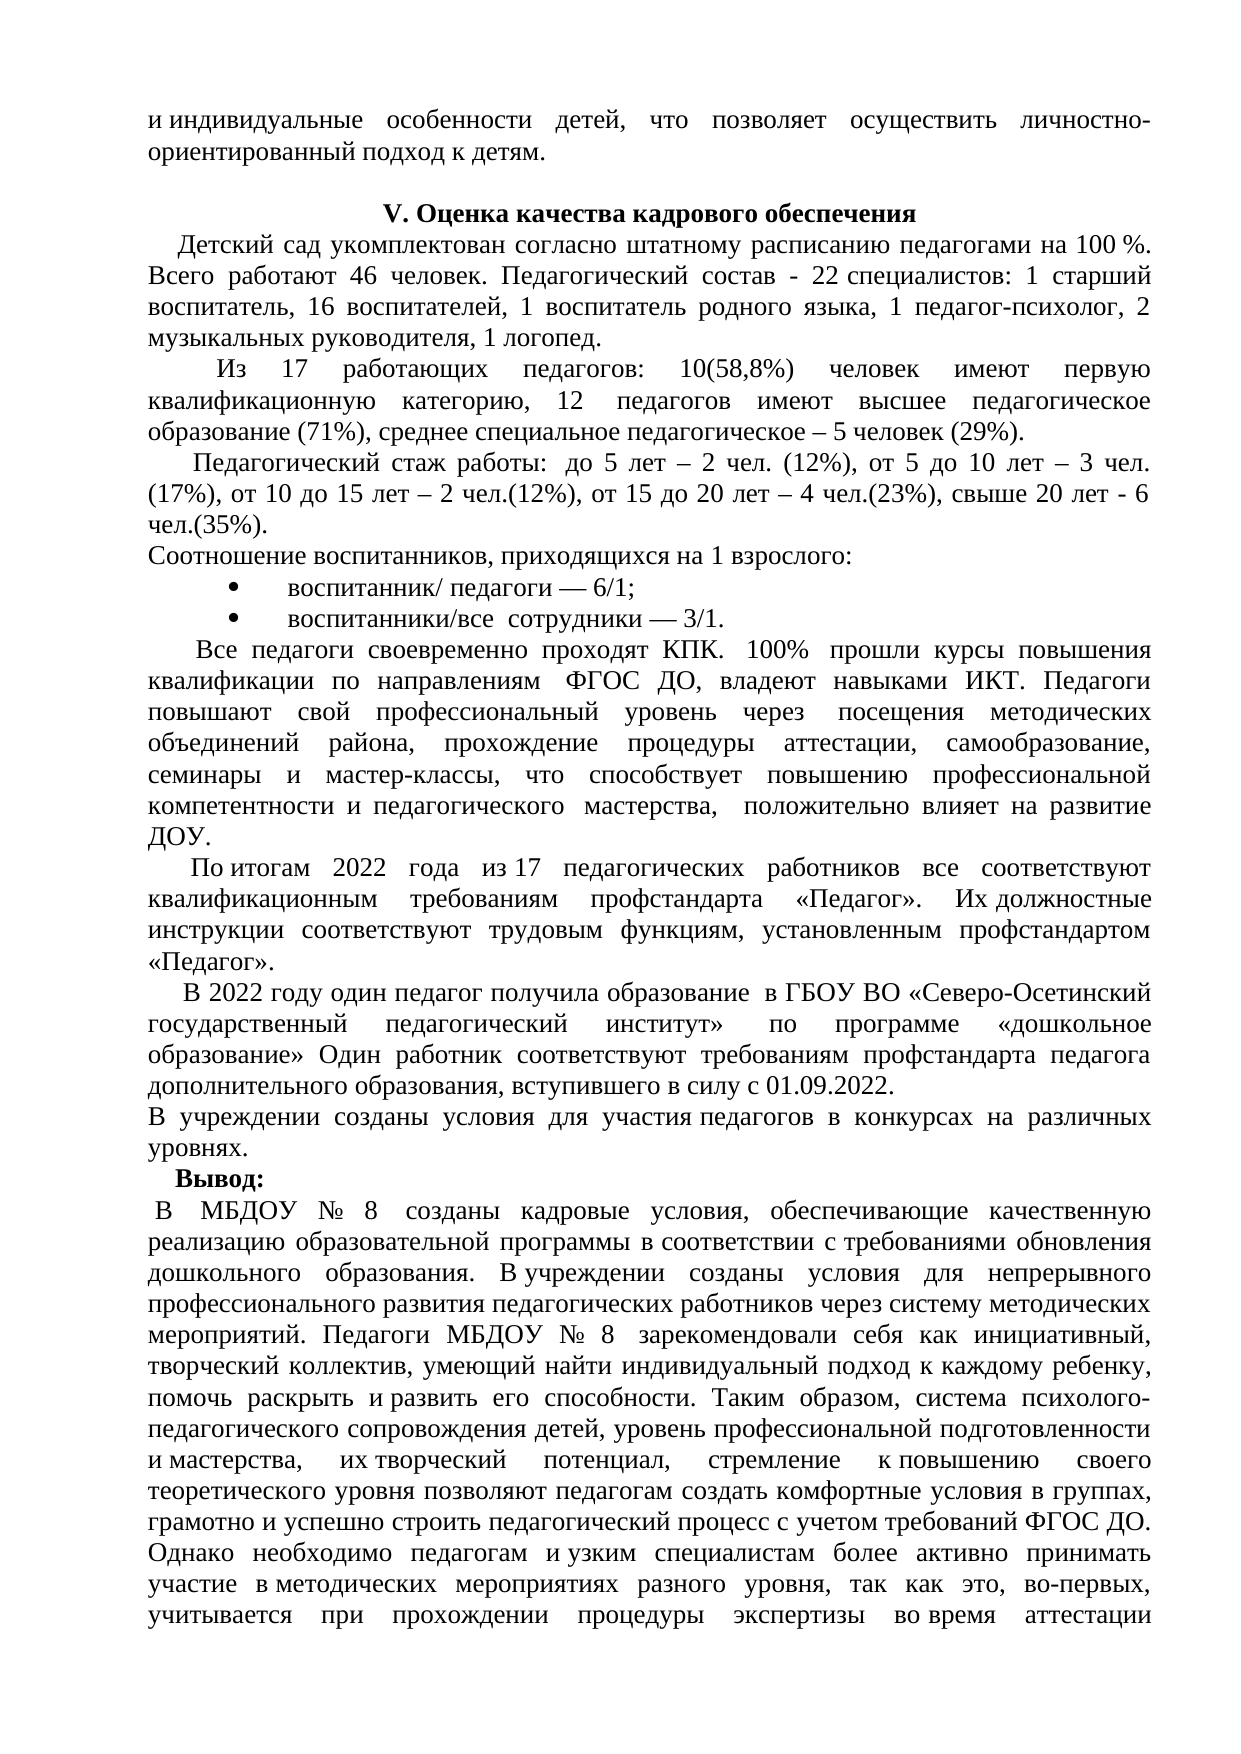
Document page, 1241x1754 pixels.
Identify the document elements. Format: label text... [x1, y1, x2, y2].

text В 2022 году один педагог получила образование в ГБОУ ВО «Северо-Осетинский государственный педагогический институт» по программе «дошкольное образование» Один работник соответствуют требованиям профстандарта педагога дополнительного образования, вступившего в силу с 01.09.2022. [148, 976, 1152, 1100]
text Все педагоги своевременно проходят КПК. 100% прошли курсы повышения квалификации по направлениям ФГОС ДО, владеют навыками ИКТ. Педагоги повышают свой профессиональный уровень через посещения методических объединений района, прохождение процедуры аттестации, самообразование, семинары и мастер-классы, что способствует повышению профессиональной компетентности и педагогического мастерства, положительно влияет на развитие ДОУ. [148, 633, 1152, 851]
text  воспитанник/ педагоги — 6/1; [229, 571, 1133, 602]
text Вывод: [148, 1163, 1152, 1194]
text Соотношение воспитанников, приходящихся на 1 взрослого: [148, 539, 1152, 571]
text Детский сад укомплектован согласно штатному расписанию педагогами на 100 %. Всего работают 46 человек. Педагогический состав - 22 специалистов: 1 старший воспитатель, 16 воспитателей, 1 воспитатель родного языка, 1 педагог-психолог, 2 музыкальных руководителя, 1 логопед. [148, 228, 1152, 353]
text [148, 1194, 1152, 1630]
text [148, 103, 1152, 166]
text V. Оценка качества кадрового обеспечения [148, 197, 1152, 228]
text В учреждении созданы условия для участия педагогов в конкурсах на различных уровнях. [148, 1100, 1152, 1163]
text По итогам 2022 года из 17 педагогических работников все соответствуют квалификационным требованиям профстандарта «Педагог». Их должностные инструкции соответствуют трудовым функциям, установленным профстандартом «Педагог». [148, 851, 1152, 976]
text Из 17 работающих педагогов: 10(58,8%) человек имеют первую квалификационную категорию, 12 педагогов имеют высшее педагогическое образование (71%), среднее специальное педагогическое – 5 человек (29%). [148, 353, 1152, 446]
text  воспитанники/все сотрудники — 3/1. [229, 602, 1133, 633]
text Педагогический стаж работы: до 5 лет – 2 чел. (12%), от 5 до 10 лет – 3 чел. (17%), от 10 до 15 лет – 2 чел.(12%), от 15 до 20 лет – 4 чел.(23%), свыше 20 лет - 6 чел.(35%). [148, 446, 1152, 539]
